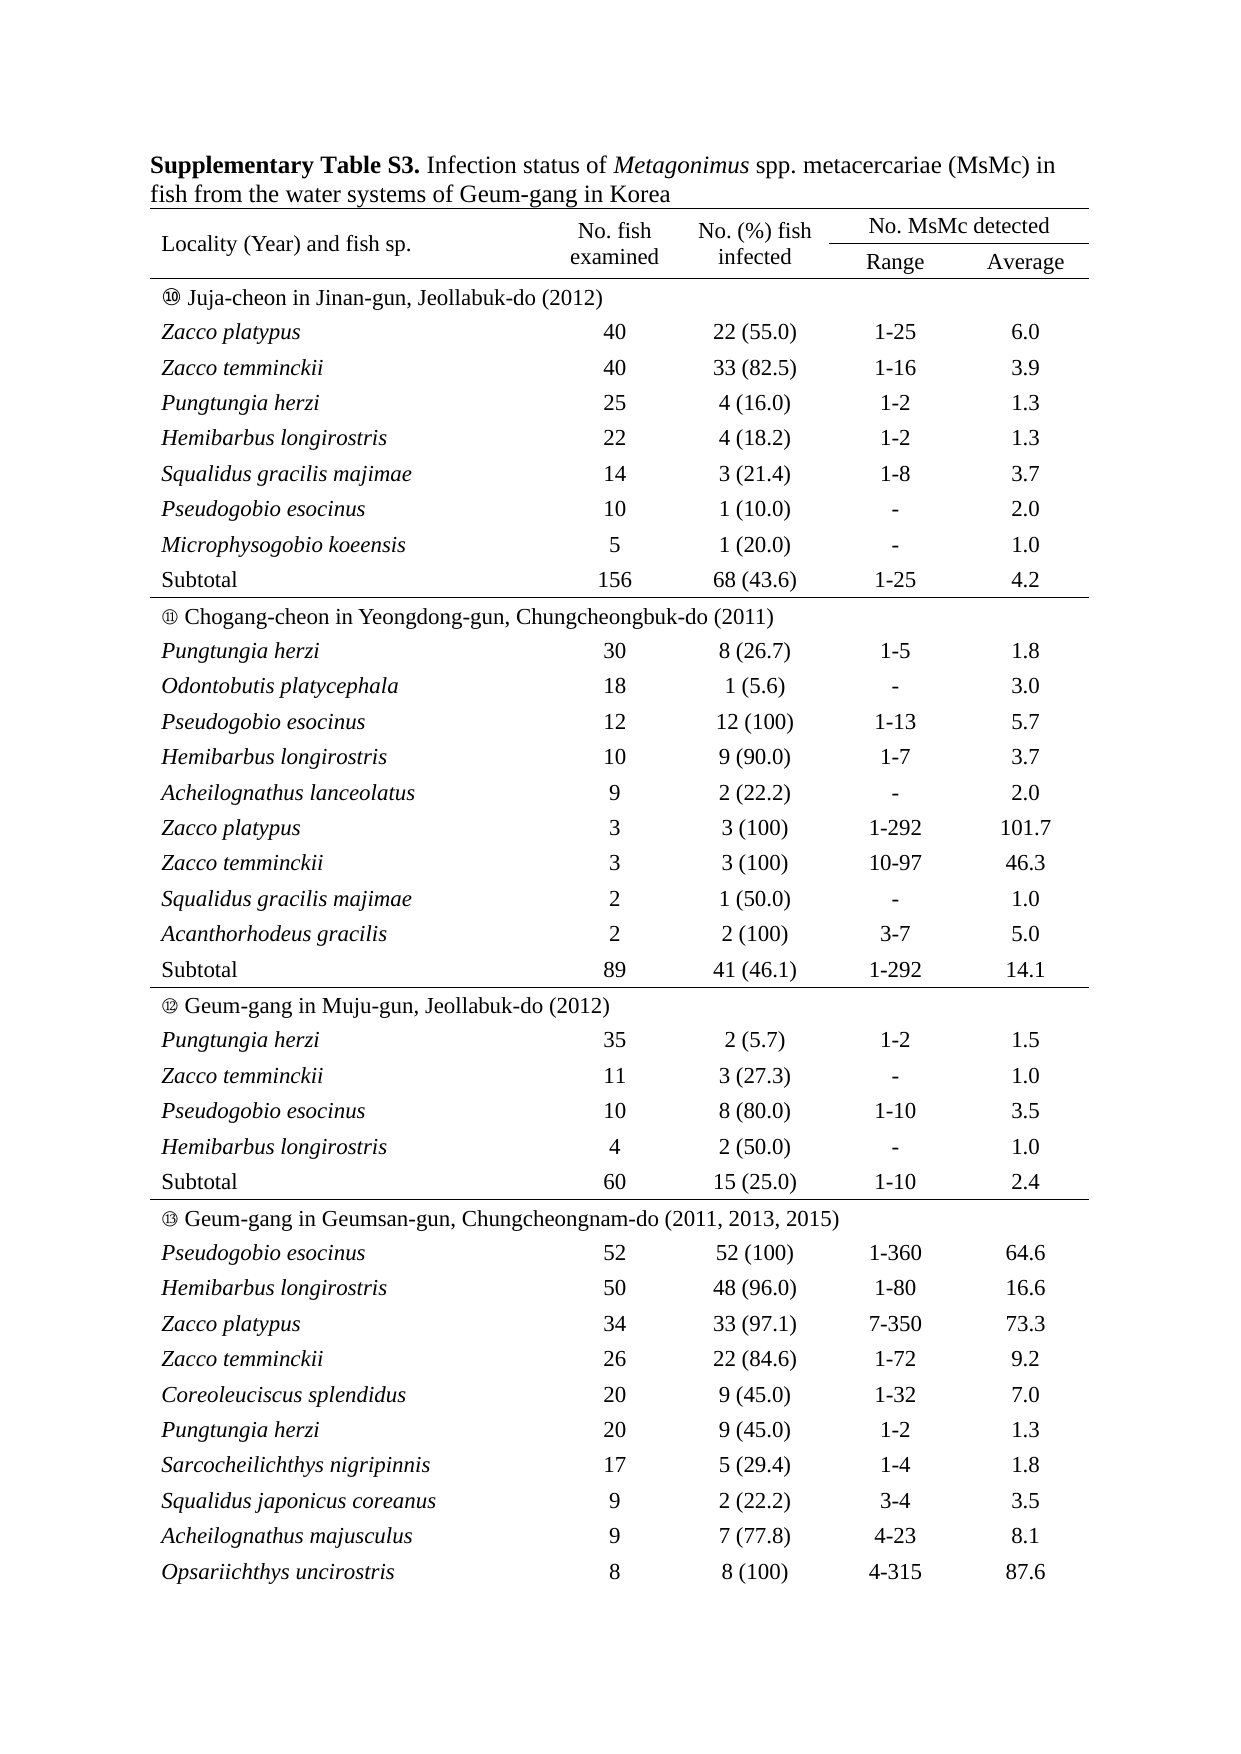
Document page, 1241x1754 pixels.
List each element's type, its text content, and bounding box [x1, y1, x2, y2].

table_cell 1 (20.0) [681, 526, 829, 562]
table_cell 9 [548, 774, 681, 809]
table_cell 4 (16.0) [681, 385, 829, 420]
table_cell - [829, 880, 962, 916]
table_cell 3.5 [962, 1093, 1089, 1128]
table_cell 8 (26.7) [681, 633, 829, 668]
table_cell 7-350 [829, 1305, 962, 1341]
table_cell Subtotal [150, 1164, 548, 1199]
table_cell 1-2 [829, 420, 962, 455]
table_cell 73.3 [962, 1305, 1089, 1341]
table_cell Squalidus gracilis majimae [150, 455, 548, 491]
table_cell Microphysogobio koeensis [150, 526, 548, 562]
table_cell 2.0 [962, 774, 1089, 809]
table_cell 60 [548, 1164, 681, 1199]
table_cell Average [962, 244, 1089, 278]
table_cell 22 (55.0) [681, 314, 829, 349]
table_cell 52 (100) [681, 1235, 829, 1270]
table_cell 1.3 [962, 385, 1089, 420]
table_cell Zacco temminckii [150, 845, 548, 880]
table_cell 17 [548, 1447, 681, 1482]
table_cell 9.2 [962, 1341, 1089, 1376]
table_cell 3 (21.4) [681, 455, 829, 491]
table_cell 2 (22.2) [681, 774, 829, 809]
table_cell Pseudogobio esocinus [150, 703, 548, 739]
table_cell 30 [548, 633, 681, 668]
table_cell 1-25 [829, 562, 962, 597]
table_cell Subtotal [150, 562, 548, 597]
table_cell 10-97 [829, 845, 962, 880]
table_cell 3.5 [962, 1483, 1089, 1518]
table_cell Pseudogobio esocinus [150, 1093, 548, 1128]
table_cell Sarcocheilichthys nigripinnis [150, 1447, 548, 1482]
table_cell 7 (77.8) [681, 1518, 829, 1553]
table_cell Pseudogobio esocinus [150, 1235, 548, 1270]
table_cell 40 [548, 314, 681, 349]
table_cell 1-10 [829, 1093, 962, 1128]
table_cell 3.7 [962, 455, 1089, 491]
table_cell 8 (100) [681, 1553, 829, 1589]
table_cell 9 (90.0) [681, 739, 829, 774]
table_cell 1-360 [829, 1235, 962, 1270]
table_cell 101.7 [962, 810, 1089, 845]
table_cell 22 [548, 420, 681, 455]
table_cell 12 [548, 703, 681, 739]
table_cell 1-72 [829, 1341, 962, 1376]
table_cell 3.9 [962, 349, 1089, 384]
table_cell 1.0 [962, 880, 1089, 916]
table_cell 4.2 [962, 562, 1089, 597]
table_cell 16.6 [962, 1270, 1089, 1305]
table_cell 1.5 [962, 1022, 1089, 1057]
table_cell 8 (80.0) [681, 1093, 829, 1128]
table_cell 14 [548, 455, 681, 491]
table_cell 9 [548, 1483, 681, 1518]
table_cell ⑫ Geum-gang in Muju-gun, Jeollabuk-do (2012) [150, 988, 1089, 1022]
table_cell 50 [548, 1270, 681, 1305]
table_cell Pungtungia herzi [150, 1022, 548, 1057]
table_cell 2 (5.7) [681, 1022, 829, 1057]
table_cell Opsariichthys uncirostris [150, 1553, 548, 1589]
table_cell 12 (100) [681, 703, 829, 739]
table_cell 8.1 [962, 1518, 1089, 1553]
table_cell 3 (100) [681, 845, 829, 880]
table_cell Zacco platypus [150, 1305, 548, 1341]
table_cell 11 [548, 1058, 681, 1093]
table_cell Range [829, 244, 962, 278]
table_cell 1.3 [962, 1412, 1089, 1447]
table_cell 1 (5.6) [681, 668, 829, 703]
table_cell Acheilognathus majusculus [150, 1518, 548, 1553]
table_header Locality (Year) and fish sp. [150, 209, 548, 278]
table_cell 1.0 [962, 526, 1089, 562]
table_cell 1-13 [829, 703, 962, 739]
table_cell ⑬ Geum-gang in Geumsan-gun, Chungcheongnam-do (2011, 2013, 2015) [150, 1200, 1089, 1234]
table_cell Pungtungia herzi [150, 1412, 548, 1447]
table_cell 87.6 [962, 1553, 1089, 1589]
table_cell 1.0 [962, 1128, 1089, 1164]
table_cell - [829, 668, 962, 703]
table_cell 2 (22.2) [681, 1483, 829, 1518]
table_cell 3-4 [829, 1483, 962, 1518]
table_cell 48 (96.0) [681, 1270, 829, 1305]
table_cell 3.7 [962, 739, 1089, 774]
text Supplementary Table S3. Infection status of Metagonimus spp. metacercariae (MsMc) in fish from the water systems of Geum-gang in Korea [150, 150, 1090, 207]
table_cell 35 [548, 1022, 681, 1057]
table_cell 1 (50.0) [681, 880, 829, 916]
table_cell Pungtungia herzi [150, 633, 548, 668]
table_cell 89 [548, 951, 681, 987]
table_cell 4-23 [829, 1518, 962, 1553]
table_cell 1-10 [829, 1164, 962, 1199]
table_cell 2.0 [962, 491, 1089, 526]
table_cell 34 [548, 1305, 681, 1341]
table_cell 20 [548, 1412, 681, 1447]
table_cell 1-8 [829, 455, 962, 491]
table_cell 46.3 [962, 845, 1089, 880]
table_cell 2 (50.0) [681, 1128, 829, 1164]
table_cell Zacco temminckii [150, 349, 548, 384]
table_cell Hemibarbus longirostris [150, 1270, 548, 1305]
table_cell ⑩ Juja-cheon in Jinan-gun, Jeollabuk-do (2012) [150, 279, 1089, 314]
table_cell Pseudogobio esocinus [150, 491, 548, 526]
table_cell 9 (45.0) [681, 1412, 829, 1447]
table_cell 1-32 [829, 1376, 962, 1412]
table_cell Acanthorhodeus gracilis [150, 916, 548, 951]
table_header No. fish examined [548, 209, 681, 278]
table_cell 1-80 [829, 1270, 962, 1305]
table_cell ⑪ Chogang-cheon in Yeongdong-gun, Chungcheongbuk-do (2011) [150, 598, 1089, 632]
table_cell 22 (84.6) [681, 1341, 829, 1376]
table_cell Hemibarbus longirostris [150, 1128, 548, 1164]
table_cell 40 [548, 349, 681, 384]
table_header No. MsMc detected [829, 209, 1089, 243]
table_cell 3 [548, 845, 681, 880]
table_cell 7.0 [962, 1376, 1089, 1412]
table_cell 18 [548, 668, 681, 703]
table_cell 1.3 [962, 420, 1089, 455]
table_cell Odontobutis platycephala [150, 668, 548, 703]
table_cell 68 (43.6) [681, 562, 829, 597]
table_cell 3 (27.3) [681, 1058, 829, 1093]
table_cell 1-5 [829, 633, 962, 668]
table_cell Zacco temminckii [150, 1341, 548, 1376]
table_cell 1.0 [962, 1058, 1089, 1093]
table_cell 3 [548, 810, 681, 845]
table_cell 26 [548, 1341, 681, 1376]
table_cell 1-2 [829, 1412, 962, 1447]
table_cell 4 (18.2) [681, 420, 829, 455]
table_cell Hemibarbus longirostris [150, 420, 548, 455]
table_cell 2 (100) [681, 916, 829, 951]
table_cell 3 (100) [681, 810, 829, 845]
table_cell 156 [548, 562, 681, 597]
table_cell Acheilognathus lanceolatus [150, 774, 548, 809]
table_cell 41 (46.1) [681, 951, 829, 987]
table_cell 1-7 [829, 739, 962, 774]
table_cell 4-315 [829, 1553, 962, 1589]
table_cell - [829, 526, 962, 562]
table_cell Zacco platypus [150, 314, 548, 349]
table_cell 1-292 [829, 810, 962, 845]
table_cell 1-16 [829, 349, 962, 384]
table_cell Subtotal [150, 951, 548, 987]
table_cell 15 (25.0) [681, 1164, 829, 1199]
table_cell 2 [548, 916, 681, 951]
table_cell 4 [548, 1128, 681, 1164]
table_cell 10 [548, 739, 681, 774]
table_cell 1-25 [829, 314, 962, 349]
table_cell 64.6 [962, 1235, 1089, 1270]
table_cell 20 [548, 1376, 681, 1412]
table_cell 5 [548, 526, 681, 562]
table_cell Zacco temminckii [150, 1058, 548, 1093]
table_cell 33 (82.5) [681, 349, 829, 384]
table_cell - [829, 774, 962, 809]
table_cell 5.7 [962, 703, 1089, 739]
table_cell 1-2 [829, 1022, 962, 1057]
table_cell 10 [548, 1093, 681, 1128]
table_cell Squalidus japonicus coreanus [150, 1483, 548, 1518]
table_cell 14.1 [962, 951, 1089, 987]
table_cell 1-2 [829, 385, 962, 420]
table_header No. (%) fish infected [681, 209, 829, 278]
table_cell Coreoleuciscus splendidus [150, 1376, 548, 1412]
table_cell - [829, 491, 962, 526]
table_cell 2.4 [962, 1164, 1089, 1199]
table_cell 1.8 [962, 633, 1089, 668]
table_cell 25 [548, 385, 681, 420]
table_cell Pungtungia herzi [150, 385, 548, 420]
table_cell 33 (97.1) [681, 1305, 829, 1341]
table_cell 3.0 [962, 668, 1089, 703]
table_cell 8 [548, 1553, 681, 1589]
table_cell 5.0 [962, 916, 1089, 951]
table_cell 10 [548, 491, 681, 526]
table_cell 1.8 [962, 1447, 1089, 1482]
table_cell 9 [548, 1518, 681, 1553]
table_cell Squalidus gracilis majimae [150, 880, 548, 916]
table_cell 9 (45.0) [681, 1376, 829, 1412]
table_cell 1-292 [829, 951, 962, 987]
table_cell 1 (10.0) [681, 491, 829, 526]
table_cell 6.0 [962, 314, 1089, 349]
table_cell 52 [548, 1235, 681, 1270]
table_cell 5 (29.4) [681, 1447, 829, 1482]
table_cell - [829, 1128, 962, 1164]
table_cell Hemibarbus longirostris [150, 739, 548, 774]
table_cell Zacco platypus [150, 810, 548, 845]
table_cell - [829, 1058, 962, 1093]
table_cell 2 [548, 880, 681, 916]
table_cell 1-4 [829, 1447, 962, 1482]
table_cell 3-7 [829, 916, 962, 951]
